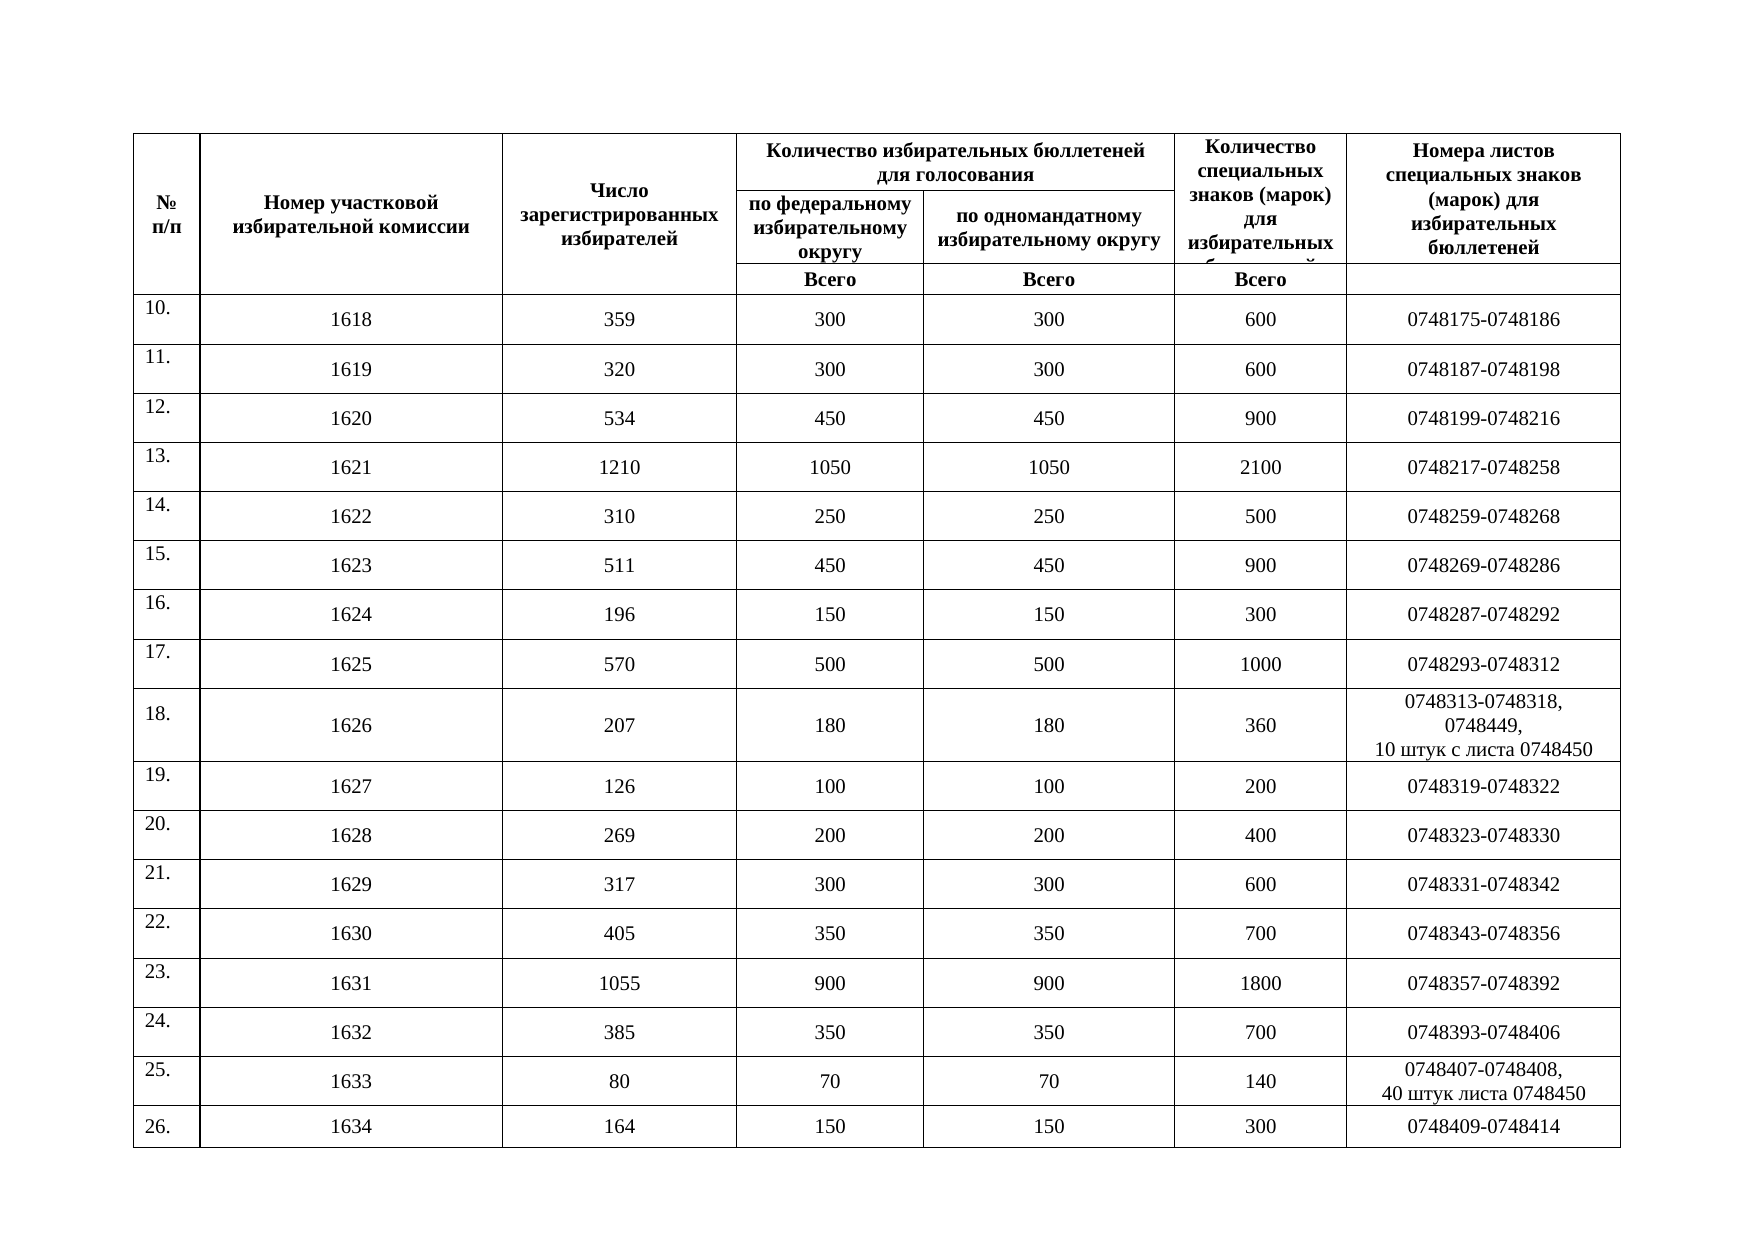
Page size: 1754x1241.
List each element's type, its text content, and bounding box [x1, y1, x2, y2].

table_cell 70 [737, 1057, 923, 1105]
table_cell 900 [924, 959, 1174, 1007]
table_cell [134, 1106, 199, 1147]
table_cell 0748259-0748268 [1347, 492, 1620, 540]
table_cell 200 [1175, 762, 1346, 810]
table_cell 250 [737, 492, 923, 540]
table_cell 1000 [1175, 640, 1346, 688]
table_cell 0748187-0748198 [1347, 345, 1620, 393]
table_cell 150 [737, 1106, 923, 1147]
table_cell 0748313-0748318, 0748449, 10 штук с листа 0748450 [1347, 689, 1620, 761]
table_cell 0748407-0748408, 40 штук листа 0748450 [1347, 1057, 1620, 1105]
table_cell 150 [924, 590, 1174, 638]
table_cell 1619 [201, 345, 502, 393]
table_cell 0748323-0748330 [1347, 811, 1620, 859]
table_cell 300 [1175, 1106, 1346, 1147]
table_cell 1633 [201, 1057, 502, 1105]
table_cell 1055 [503, 959, 736, 1007]
table_cell 180 [924, 689, 1174, 761]
table_cell [134, 345, 199, 393]
table_cell 450 [737, 541, 923, 589]
table_cell 450 [924, 394, 1174, 442]
table_cell 1630 [201, 909, 502, 957]
table_header Количество избирательных бюллетеней для голосования [737, 134, 1174, 190]
table_header № п/п [134, 134, 199, 294]
table_cell 0748269-0748286 [1347, 541, 1620, 589]
table_cell по одномандатному избирательному округу [924, 191, 1174, 263]
table_cell 70 [924, 1057, 1174, 1105]
table_cell 0748319-0748322 [1347, 762, 1620, 810]
table_cell 500 [924, 640, 1174, 688]
table_cell 1634 [201, 1106, 502, 1147]
table_cell [134, 909, 199, 957]
table_cell 207 [503, 689, 736, 761]
table_cell 126 [503, 762, 736, 810]
table_cell 200 [924, 811, 1174, 859]
table_cell [134, 1008, 199, 1056]
table_cell 360 [1175, 689, 1346, 761]
table_cell [134, 590, 199, 638]
table_cell 1620 [201, 394, 502, 442]
table_cell 0748393-0748406 [1347, 1008, 1620, 1056]
table_cell 269 [503, 811, 736, 859]
table_cell 600 [1175, 860, 1346, 908]
table_cell 80 [503, 1057, 736, 1105]
table_cell 1800 [1175, 959, 1346, 1007]
table_cell 1628 [201, 811, 502, 859]
table_cell 700 [1175, 909, 1346, 957]
table_cell 1050 [737, 443, 923, 491]
table_cell 164 [503, 1106, 736, 1147]
table_cell по федеральному избирательному округу [737, 191, 923, 263]
table_cell 0748217-0748258 [1347, 443, 1620, 491]
table_cell 1623 [201, 541, 502, 589]
table_cell Всего [737, 264, 923, 294]
table_cell 100 [737, 762, 923, 810]
table_cell 350 [924, 1008, 1174, 1056]
table_cell 300 [737, 295, 923, 343]
table_cell 100 [924, 762, 1174, 810]
table_cell 1622 [201, 492, 502, 540]
table_header Количество специальных знаков (марок) для избирательных бюллетеней [1175, 134, 1346, 263]
table_cell 900 [737, 959, 923, 1007]
table_cell 300 [737, 860, 923, 908]
table_cell 0748343-0748356 [1347, 909, 1620, 957]
table_cell 300 [924, 860, 1174, 908]
table_cell [134, 640, 199, 688]
table_cell 350 [737, 1008, 923, 1056]
table_cell 250 [924, 492, 1174, 540]
table_cell [134, 762, 199, 810]
table_cell 1625 [201, 640, 502, 688]
table_cell 0748409-0748414 [1347, 1106, 1620, 1147]
table_cell 1618 [201, 295, 502, 343]
table_cell 300 [924, 345, 1174, 393]
table_cell 1050 [924, 443, 1174, 491]
table_cell [134, 689, 199, 761]
table_cell [134, 443, 199, 491]
table_cell 1210 [503, 443, 736, 491]
table_cell 350 [737, 909, 923, 957]
table_cell 450 [924, 541, 1174, 589]
table_cell 1632 [201, 1008, 502, 1056]
table_cell 900 [1175, 394, 1346, 442]
table_header Число зарегистрированных избирателей [503, 134, 736, 294]
table_cell Всего [924, 264, 1174, 294]
table_cell 1626 [201, 689, 502, 761]
table_cell 1627 [201, 762, 502, 810]
table_cell 150 [924, 1106, 1174, 1147]
table_cell 500 [737, 640, 923, 688]
table_cell 570 [503, 640, 736, 688]
table_cell 0748175-0748186 [1347, 295, 1620, 343]
table_cell 1629 [201, 860, 502, 908]
table_cell [134, 811, 199, 859]
table_cell 500 [1175, 492, 1346, 540]
table_cell 200 [737, 811, 923, 859]
table_header Номер участковой избирательной комиссии [201, 134, 502, 294]
table_cell 700 [1175, 1008, 1346, 1056]
table_cell 1621 [201, 443, 502, 491]
table_cell 359 [503, 295, 736, 343]
table_cell [134, 492, 199, 540]
table_cell 310 [503, 492, 736, 540]
table_cell 1631 [201, 959, 502, 1007]
table_cell 2100 [1175, 443, 1346, 491]
table_cell 534 [503, 394, 736, 442]
table_cell 385 [503, 1008, 736, 1056]
table_cell 511 [503, 541, 736, 589]
table_cell [134, 295, 199, 343]
table_cell 1624 [201, 590, 502, 638]
table_cell [1347, 264, 1620, 294]
table_cell 300 [924, 295, 1174, 343]
table_cell 300 [1175, 590, 1346, 638]
table_cell 350 [924, 909, 1174, 957]
table_cell 405 [503, 909, 736, 957]
table_cell 0748331-0748342 [1347, 860, 1620, 908]
table_cell 450 [737, 394, 923, 442]
table_cell 320 [503, 345, 736, 393]
table_cell 317 [503, 860, 736, 908]
table_cell 0748357-0748392 [1347, 959, 1620, 1007]
table_cell 0748293-0748312 [1347, 640, 1620, 688]
table_cell 140 [1175, 1057, 1346, 1105]
table_cell [134, 394, 199, 442]
table_cell [134, 959, 199, 1007]
table_cell 0748287-0748292 [1347, 590, 1620, 638]
table_cell 400 [1175, 811, 1346, 859]
table_cell 196 [503, 590, 736, 638]
table_cell 180 [737, 689, 923, 761]
table_cell 300 [737, 345, 923, 393]
table_cell 600 [1175, 295, 1346, 343]
table_cell [134, 541, 199, 589]
table_cell [134, 1057, 199, 1105]
table_cell 900 [1175, 541, 1346, 589]
table_cell 0748199-0748216 [1347, 394, 1620, 442]
table_header Номера листов специальных знаков (марок) для избирательных бюллетеней [1347, 134, 1620, 263]
table_cell 600 [1175, 345, 1346, 393]
table_cell 150 [737, 590, 923, 638]
table_cell [134, 860, 199, 908]
table_cell Всего [1175, 264, 1346, 294]
